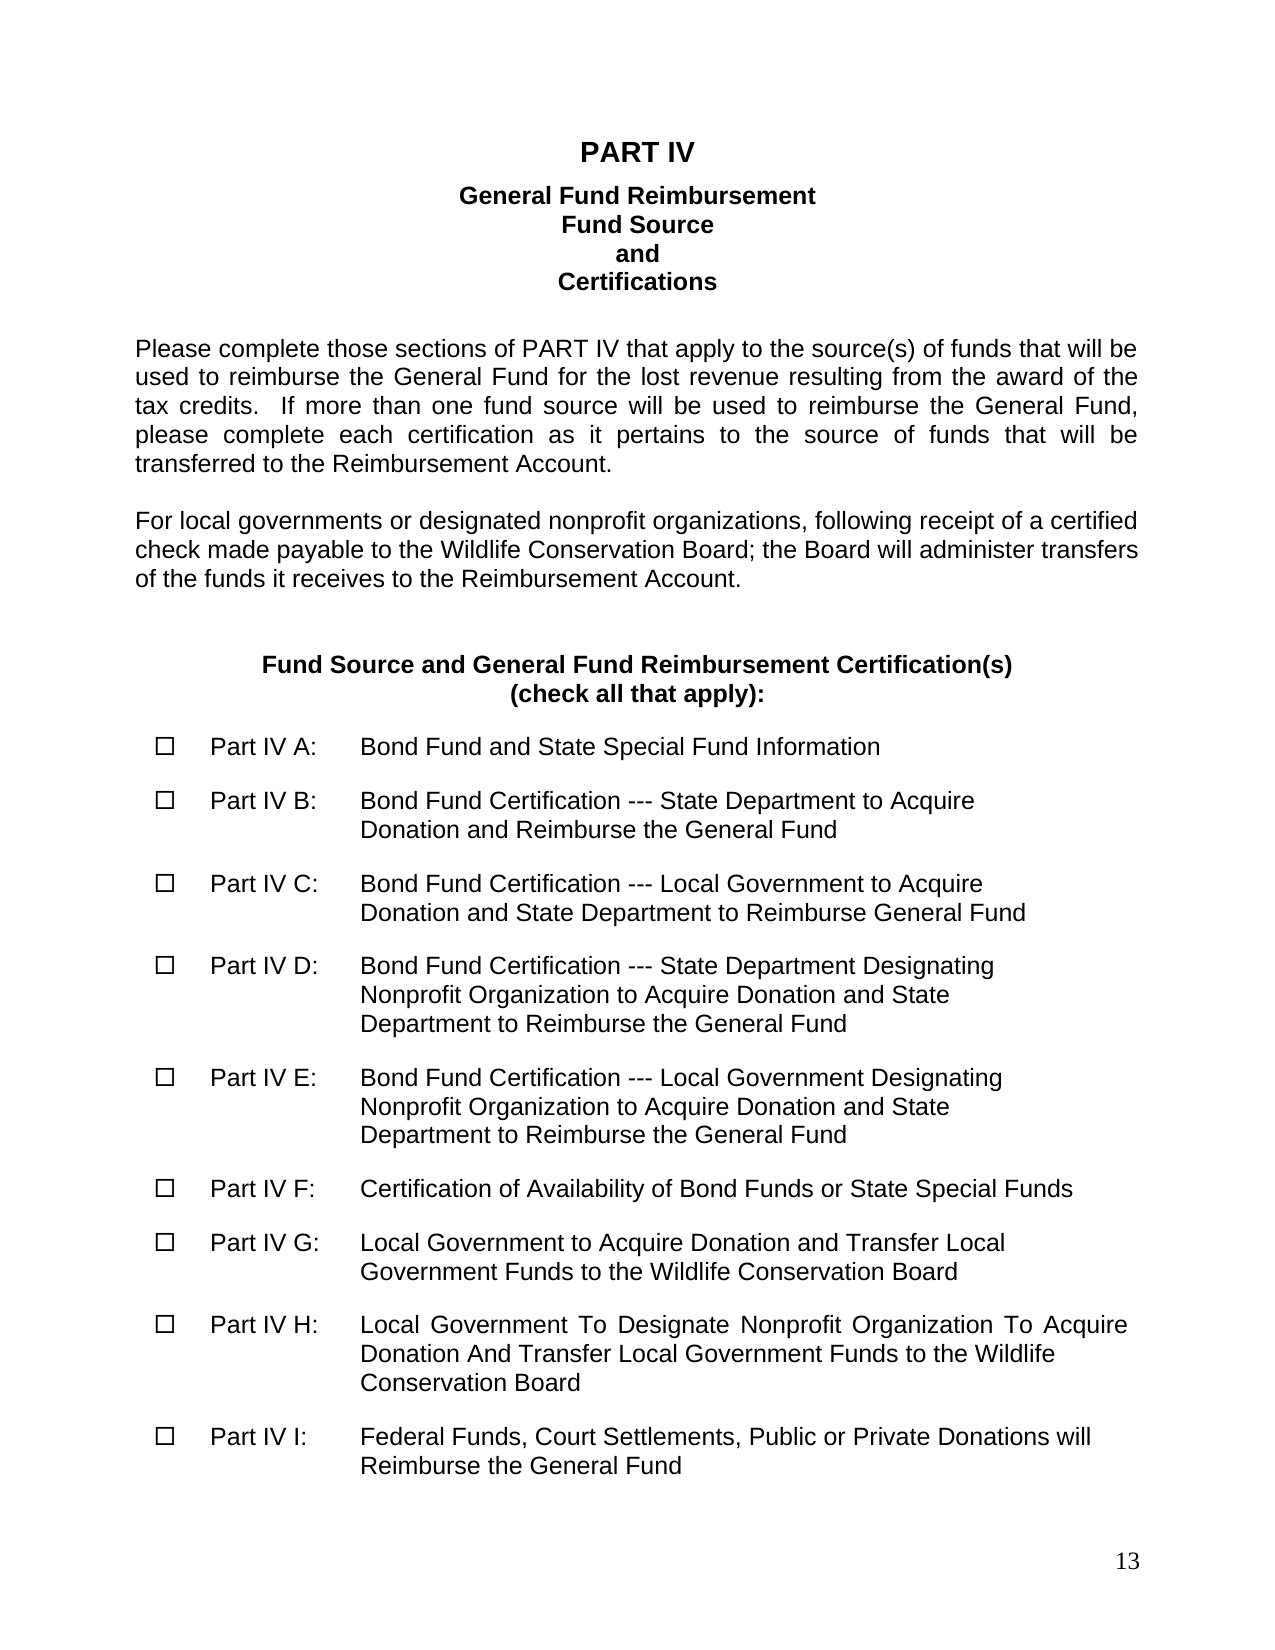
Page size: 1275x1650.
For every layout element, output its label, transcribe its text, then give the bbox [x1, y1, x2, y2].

text Certifications [135, 267, 1140, 296]
text Part IV A: Bond Fund and State Special Fund Information [154, 732, 1140, 761]
text PART IV [135, 135, 1140, 168]
text Please complete those sections of PART IV that apply to the source(s) of funds that will be used to reimburse the General Fund for the lost revenue resulting from the award of the tax credits. If more than one fund source will be used to reimburse the General Fund, please complete each certification as it pertains to the source of funds that will be transferred to the Reimbursement Account. [135, 333, 1140, 477]
text Part IV D: Bond Fund Certification --- State Department Designating Nonprofit Organization to Acquire Donation and State Department to Reimburse the General Fund [154, 951, 1140, 1038]
text (check all that apply): [135, 678, 1140, 707]
text For local governments or designated nonprofit organizations, following receipt of a certified check made payable to the Wildlife Conservation Board; the Board will administer transfers of the funds it receives to the Reimbursement Account. [135, 506, 1140, 592]
text Fund Source and General Fund Reimbursement Certification(s) [135, 650, 1140, 678]
text Fund Source [135, 210, 1140, 238]
text Part IV H: Local Government To Designate Nonprofit Organization To Acquire Donation And Transfer Local Government Funds to the Wildlife Conservation Board [154, 1311, 1140, 1397]
text Part IV G: Local Government to Acquire Donation and Transfer Local Government Funds to the Wildlife Conservation Board [154, 1228, 1140, 1286]
text Part IV B: Bond Fund Certification --- State Department to Acquire Donation and Reimburse the General Fund [154, 786, 1140, 844]
text and [135, 238, 1140, 267]
text Part IV E: Bond Fund Certification --- Local Government Designating Nonprofit Organization to Acquire Donation and State Department to Reimburse the General Fund [154, 1063, 1140, 1149]
text Part IV C: Bond Fund Certification --- Local Government to Acquire Donation and State Department to Reimburse General Fund [154, 869, 1140, 926]
text Part IV I: Federal Funds, Court Settlements, Public or Private Donations will Reimburse the General Fund [154, 1422, 1140, 1479]
text Part IV F: Certification of Availability of Bond Funds or State Special Funds [154, 1174, 1140, 1203]
text General Fund Reimbursement [135, 181, 1140, 210]
